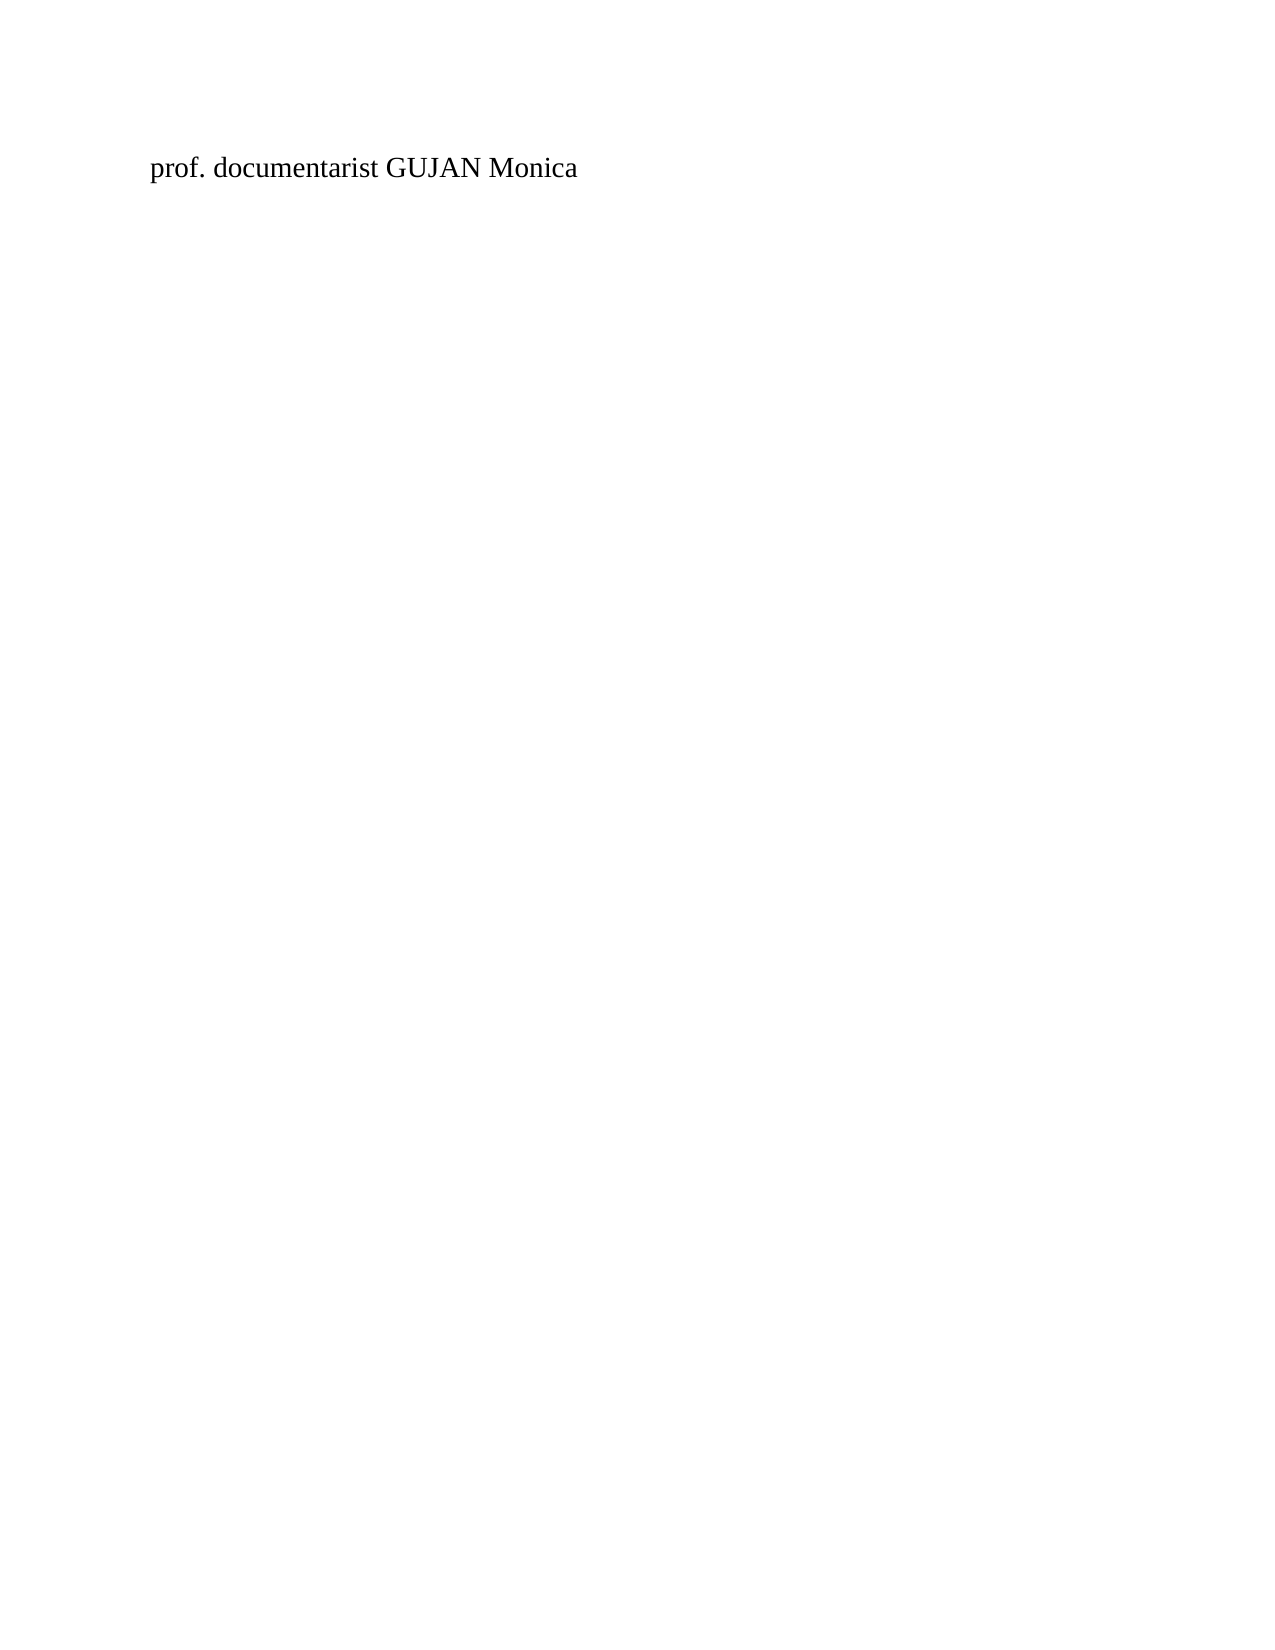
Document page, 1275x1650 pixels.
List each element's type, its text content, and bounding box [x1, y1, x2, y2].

text prof. documentarist GUJAN Monica [150, 150, 1125, 183]
